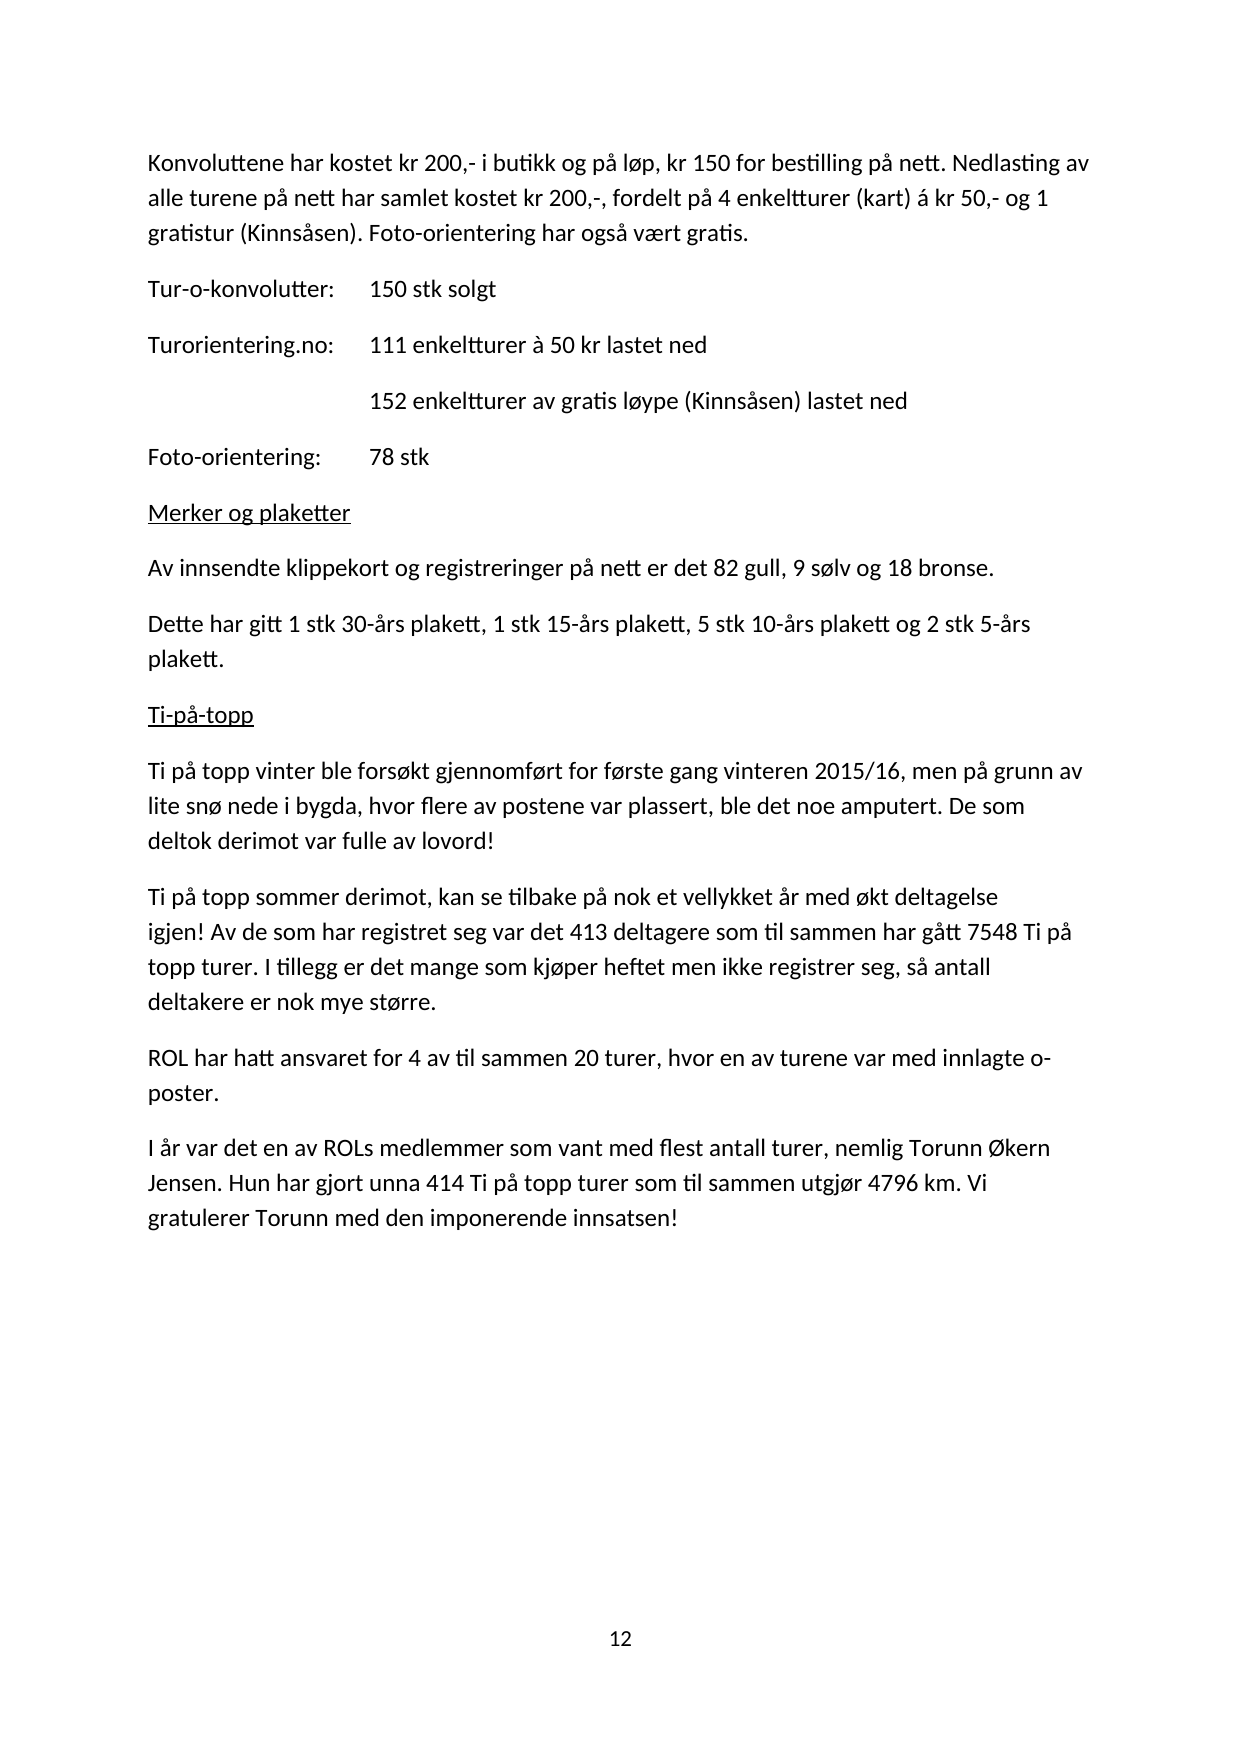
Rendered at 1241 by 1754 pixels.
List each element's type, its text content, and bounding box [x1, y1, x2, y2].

text Ti på topp sommer derimot, kan se tilbake på nok et vellykket år med økt deltagelse igjen! Av de som har registret seg var det 413 deltagere som til sammen har gått 7548 Ti på topp turer. I tillegg er det mange som kjøper heftet men ikke registrer seg, så antall deltakere er nok mye større. [148, 881, 1093, 1016]
text Av innsendte klippekort og registreringer på nett er det 82 gull, 9 sølv og 18 bronse. [148, 553, 1093, 583]
text Ti på topp vinter ble forsøkt gjennomført for første gang vinteren 2015/16, men på grunn av lite snø nede i bygda, hvor flere av postene var plassert, ble det noe amputert. De som deltok derimot var fulle av lovord! [148, 755, 1093, 856]
text ROL har hatt ansvaret for 4 av til sammen 20 turer, hvor en av turene var med innlagte o-poster. [148, 1042, 1093, 1107]
text Merker og plaketter [148, 497, 1093, 527]
text Foto-orientering: 78 stk [148, 441, 1093, 471]
text 152 enkeltturer av gratis løype (Kinnsåsen) lastet ned [148, 385, 1093, 416]
text Tur-o-konvolutter: 150 stk solgt [148, 273, 1093, 304]
text I år var det en av ROLs medlemmer som vant med flest antall turer, nemlig Torunn Økern Jensen. Hun har gjort unna 414 Ti på topp turer som til sammen utgjør 4796 km. Vi gratulerer Torunn med den imponerende innsatsen! [148, 1133, 1093, 1233]
text Turorientering.no: 111 enkeltturer à 50 kr lastet ned [148, 329, 1093, 360]
text Ti-på-topp [148, 699, 1093, 730]
text Konvoluttene har kostet kr 200,- i butikk og på løp, kr 150 for bestilling på nett. Nedlasting av alle turene på nett har samlet kostet kr 200,-, fordelt på 4 enkeltturer (kart) á kr 50,- og 1 gratistur (Kinnsåsen). Foto-orientering har også vært gratis. [148, 148, 1093, 248]
text Dette har gitt 1 stk 30-års plakett, 1 stk 15-års plakett, 5 stk 10-års plakett og 2 stk 5-års plakett. [148, 608, 1093, 674]
